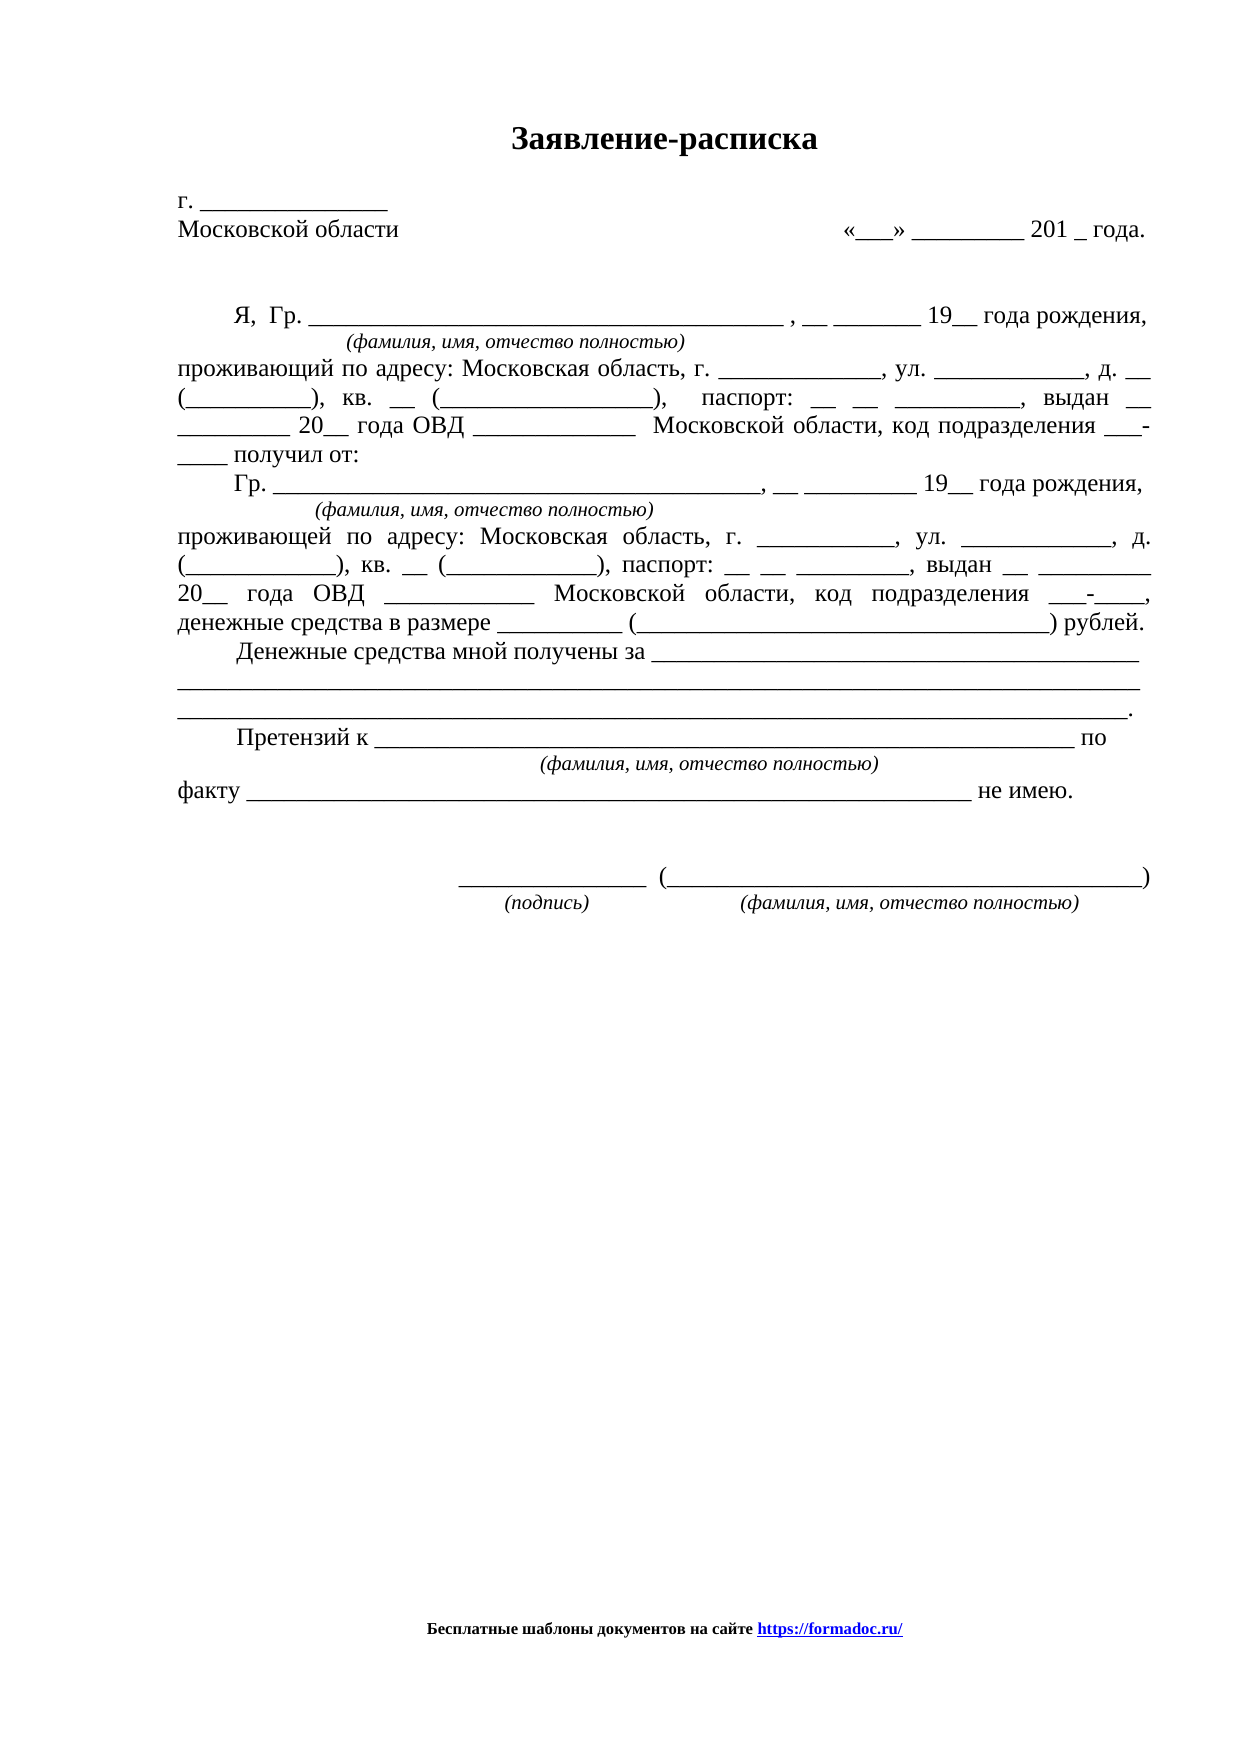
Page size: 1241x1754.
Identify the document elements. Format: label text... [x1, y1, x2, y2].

text _______________ (______________________________________) [177, 861, 1152, 890]
text Претензий к ________________________________________________________ по [177, 722, 1152, 751]
text Денежные средства мной получены за _______________________________________ [177, 636, 1152, 664]
text (фамилия, имя, отчество полностью) [177, 497, 1152, 521]
text (фамилия, имя, отчество полностью) [177, 751, 1152, 775]
text Заявление-расписка [177, 118, 1152, 156]
text проживающий по адресу: Московская область, г. _____________, ул. ____________, д. __ (__________), кв. __ (_________________), паспорт: __ __ __________, выдан __ _________ 20__ года ОВД _____________ Московской области, код подразделения ___-____ получил от: [177, 353, 1152, 468]
text (фамилия, имя, отчество полностью) [177, 329, 1152, 353]
text г. _______________ [177, 185, 1152, 214]
text факту __________________________________________________________ не имею. [177, 775, 1152, 804]
text Я, Гр. ______________________________________ , __ _______ 19__ года рождения, [177, 300, 1152, 329]
text Московской области «___» _________ 201 _ года. [177, 214, 1152, 243]
text (подпись) (фамилия, имя, отчество полностью) [177, 890, 1152, 914]
text Гр. _______________________________________, __ _________ 19__ года рождения, [177, 468, 1152, 497]
text _________________________________________________________________________________________________________________________________________________________. [177, 664, 1152, 722]
text проживающей по адресу: Московская область, г. ___________, ул. ____________, д. (____________), кв. __ (____________), паспорт: __ __ _________, выдан __ _________ 20__ года ОВД ____________ Московской области, код подразделения ___-____, денежные средства в размере __________ (_________________________________) рублей. [177, 521, 1152, 636]
